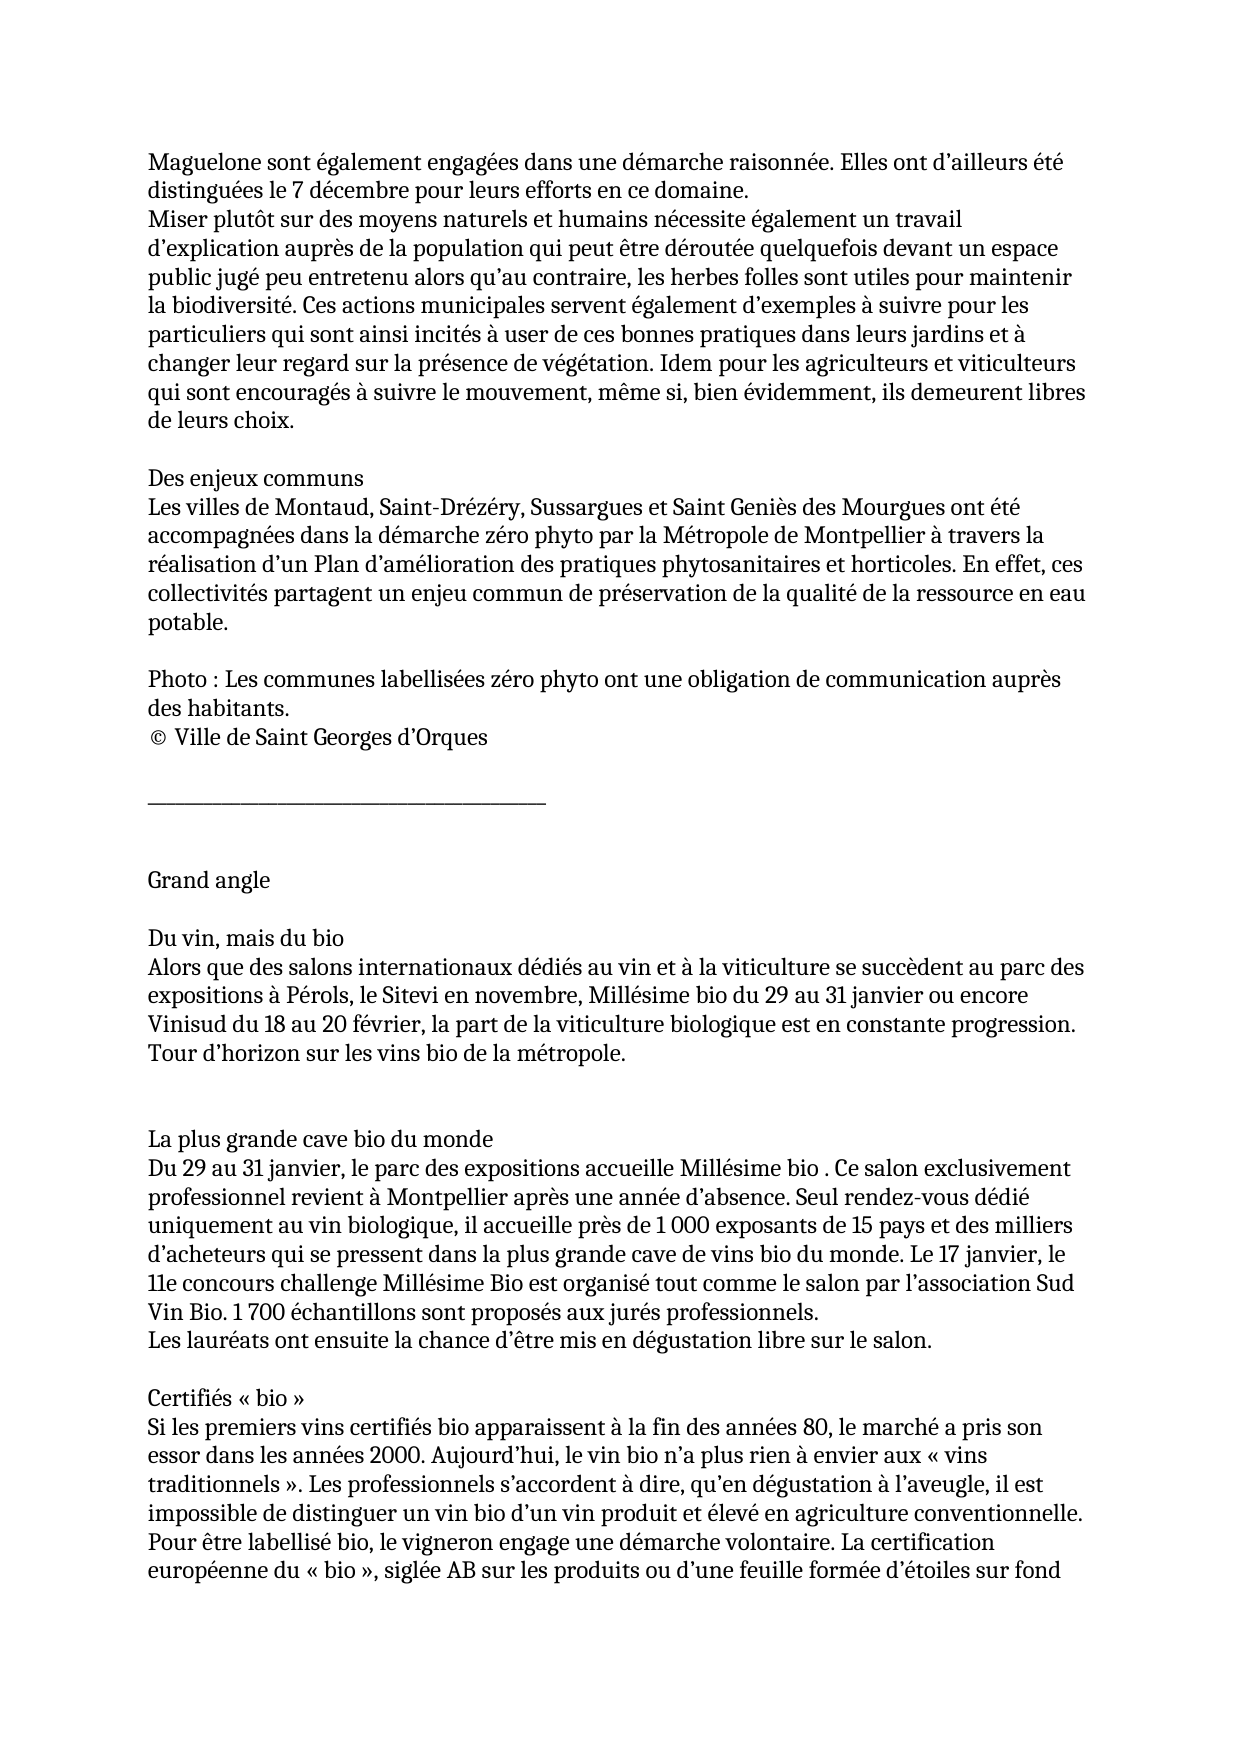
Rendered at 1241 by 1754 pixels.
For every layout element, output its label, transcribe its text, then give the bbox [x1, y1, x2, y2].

text Du 29 au 31 janvier, le parc des expositions accueille Millésime bio . Ce salon exclusivement professionnel revient à Montpellier après une année d’absence. Seul rendez-vous dédié uniquement au vin biologique, il accueille près de 1 000 exposants de 15 pays et des milliers d’acheteurs qui se pressent dans la plus grande cave de vins bio du monde. Le 17 janvier, le 11e concours challenge Millésime Bio est organisé tout comme le salon par l’association Sud Vin Bio. 1 700 échantillons sont proposés aux jurés professionnels. [148, 1154, 1093, 1326]
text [148, 148, 1093, 205]
text Alors que des salons internationaux dédiés au vin et à la viticulture se succèdent au parc des expositions à Pérols, le Sitevi en novembre, Millésime bio du 29 au 31 janvier ou encore Vinisud du 18 au 20 février, la part de la viticulture biologique est en constante progression. Tour d’horizon sur les vins bio de la métropole. [148, 953, 1093, 1068]
text ___________________________________________ [148, 780, 1093, 809]
text Les lauréats ont ensuite la chance d’être mis en dégustation libre sur le salon. [148, 1326, 1093, 1355]
text La plus grande cave bio du monde [148, 1125, 1093, 1154]
text Si les premiers vins certifiés bio apparaissent à la fin des années 80, le marché a pris son essor dans les années 2000. Aujourd’hui, le vin bio n’a plus rien à envier aux « vins traditionnels ». Les professionnels s’accordent à dire, qu’en dégustation à l’aveugle, il est impossible de distinguer un vin bio d’un vin produit et élevé en agriculture conventionnelle. [148, 1413, 1093, 1528]
text Grand angle [148, 866, 1093, 895]
text Certifiés « bio » [148, 1384, 1093, 1413]
text Du vin, mais du bio [148, 924, 1093, 953]
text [148, 1528, 1093, 1585]
text © Ville de Saint Georges d’Orques [148, 723, 1093, 751]
text Les villes de Montaud, Saint-Drézéry, Sussargues et Saint Geniès des Mourgues ont été accompagnées dans la démarche zéro phyto par la Métropole de Montpellier à travers la réalisation d’un Plan d’amélioration des pratiques phytosanitaires et horticoles. En effet, ces collectivités partagent un enjeu commun de préservation de la qualité de la ressource en eau potable. [148, 493, 1093, 636]
text Des enjeux communs [148, 464, 1093, 493]
text Photo : Les communes labellisées zéro phyto ont une obligation de communication auprès des habitants. [148, 665, 1093, 723]
text Miser plutôt sur des moyens naturels et humains nécessite également un travail d’explication auprès de la population qui peut être déroutée quelquefois devant un espace public jugé peu entretenu alors qu’au contraire, les herbes folles sont utiles pour maintenir la biodiversité. Ces actions municipales servent également d’exemples à suivre pour les particuliers qui sont ainsi incités à user de ces bonnes pratiques dans leurs jardins et à changer leur regard sur la présence de végétation. Idem pour les agriculteurs et viticulteurs qui sont encouragés à suivre le mouvement, même si, bien évidemment, ils demeurent libres de leurs choix. [148, 205, 1093, 435]
